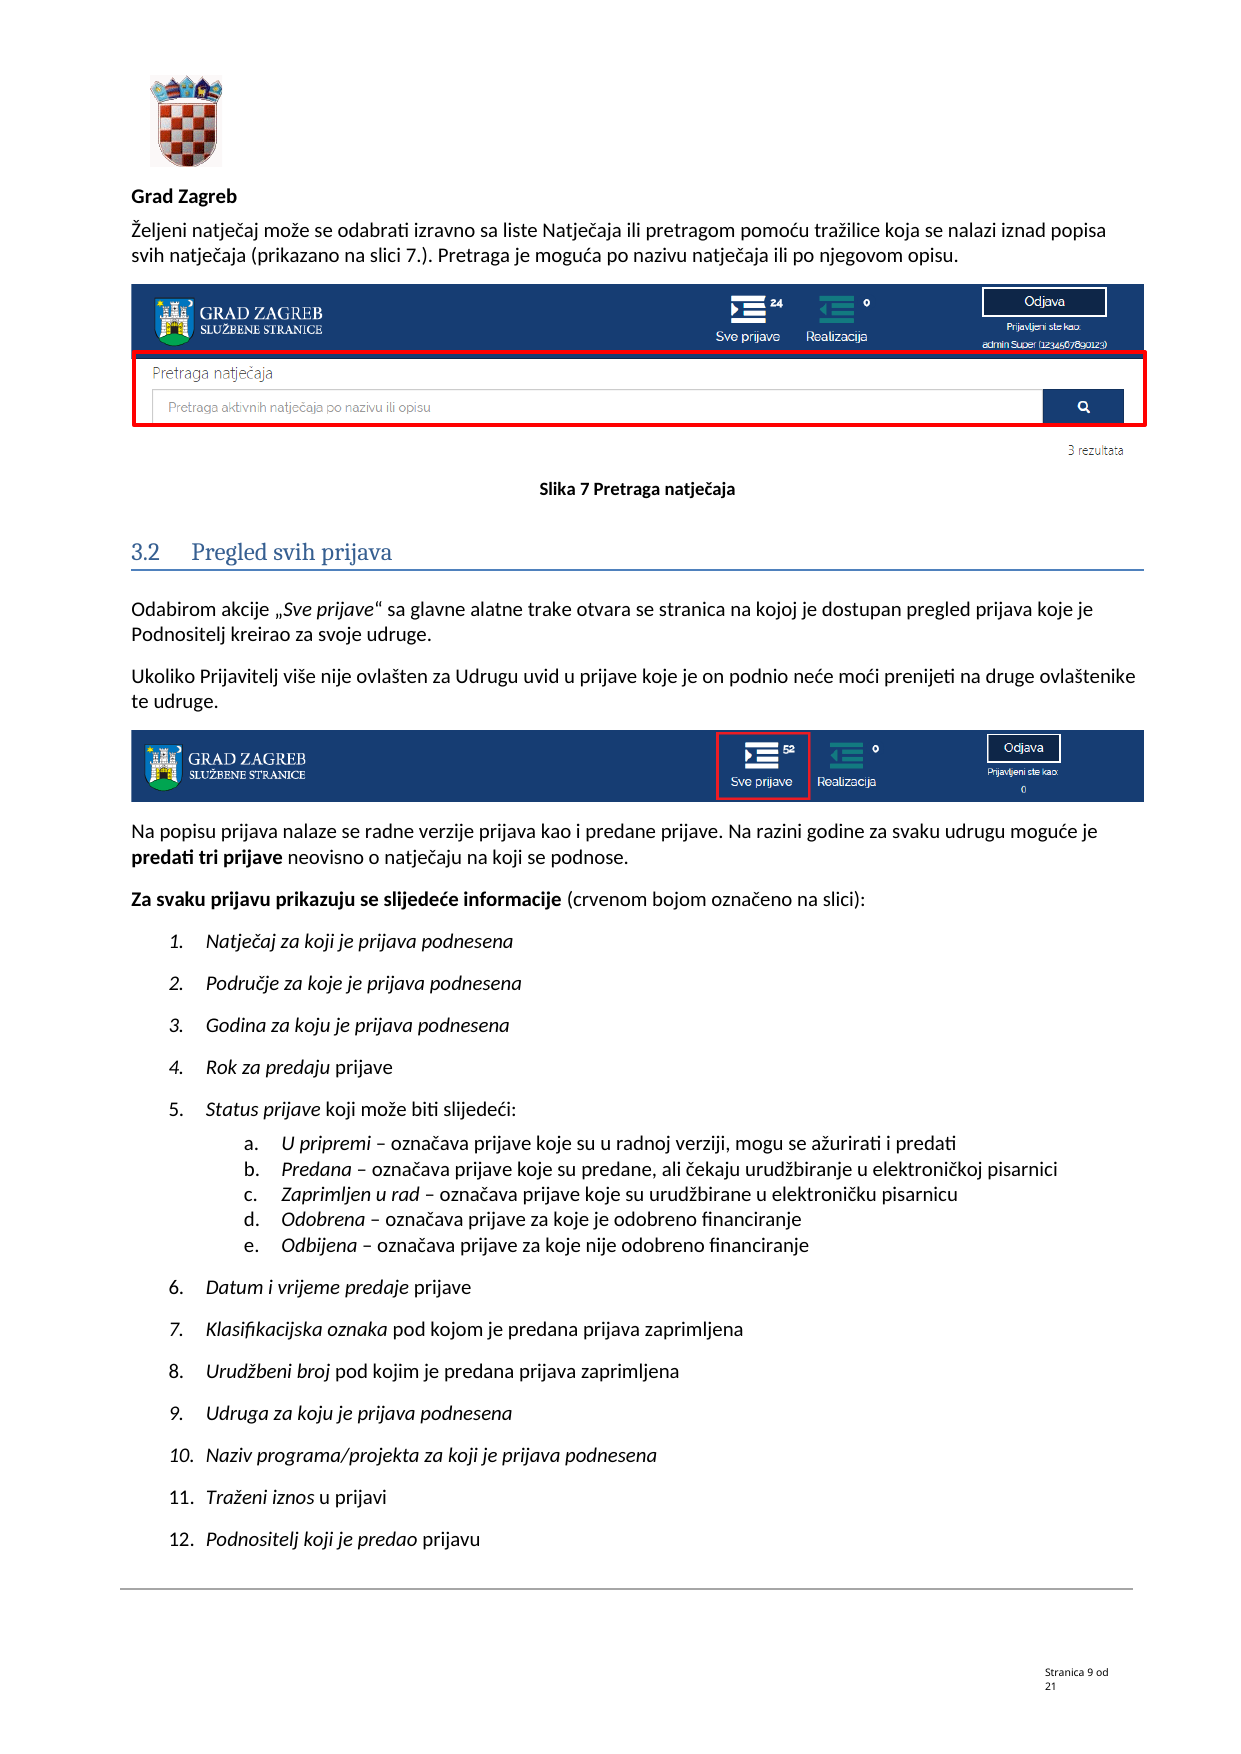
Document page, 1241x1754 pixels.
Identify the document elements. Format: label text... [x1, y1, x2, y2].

text Odabirom akcije „Sve prijave“ sa glavne alatne trake otvara se stranica na kojoj je dostupan pregled prijava koje je Podnositelj kreirao za svoje udruge. [131, 596, 1144, 647]
list Godina za koju je prijava podnesena [168, 1012, 1144, 1038]
list Udruga za koju je prijava podnesena [168, 1400, 1144, 1426]
list Datum i vrijeme predaje prijave [168, 1274, 1144, 1299]
list Područje za koje je prijava podnesena [168, 970, 1144, 996]
text Željeni natječaj može se odabrati izravno sa liste Natječaja ili pretragom pomoću tražilice koja se nalazi iznad popisa svih natječaja (prikazano na slici 7.). Pretraga je moguća po nazivu natječaja ili po njegovom opisu. [131, 217, 1144, 268]
list Status prijave koji može biti slijedeći: [168, 1097, 1144, 1122]
list Natječaj za koji je prijava podnesena [168, 928, 1144, 954]
list Naziv programa/projekta za koji je prijava podnesena [168, 1442, 1144, 1468]
list Urudžbeni broj pod kojim je predana prijava zaprimljena [168, 1358, 1144, 1384]
list Predana – označava prijave koje su predane, ali čekaju urudžbiranje u elektroničkoj pisarnici [244, 1156, 1144, 1181]
text Na popisu prijava nalaze se radne verzije prijava kao i predane prijave. Na razini godine za svaku udrugu moguće je predati tri prijave neovisno o natječaju na koji se podnose. [131, 819, 1144, 869]
list Rok za predaju prijave [168, 1054, 1144, 1080]
list Zaprimljen u rad – označava prijave koje su urudžbirane u elektroničku pisarnicu [244, 1181, 1144, 1207]
list U pripremi – označava prijave koje su u radnoj verziji, mogu se ažurirati i predati [244, 1130, 1144, 1156]
list Klasifikacijska oznaka pod kojom je predana prijava zaprimljena [168, 1316, 1144, 1342]
text Ukoliko Prijavitelj više nije ovlašten za Udrugu uvid u prijave koje je on podnio neće moći prenijeti na druge ovlaštenike te udruge. [131, 663, 1144, 714]
list Odbijena – označava prijave za koje nije odobreno financiranje [244, 1232, 1144, 1257]
list Podnositelj koji je predao prijavu [168, 1527, 1144, 1552]
subtitle Pregled svih prijava [131, 538, 1144, 569]
list Traženi iznos u prijavi [168, 1484, 1144, 1510]
picture [150, 75, 223, 167]
list Odobrena – označava prijave za koje je odobreno financiranje [244, 1207, 1144, 1232]
picture [131, 284, 1144, 461]
picture [131, 730, 1144, 802]
text Za svaku prijavu prikazuju se slijedeće informacije (crvenom bojom označeno na slici): [131, 886, 1144, 912]
picture [136, 354, 1143, 423]
